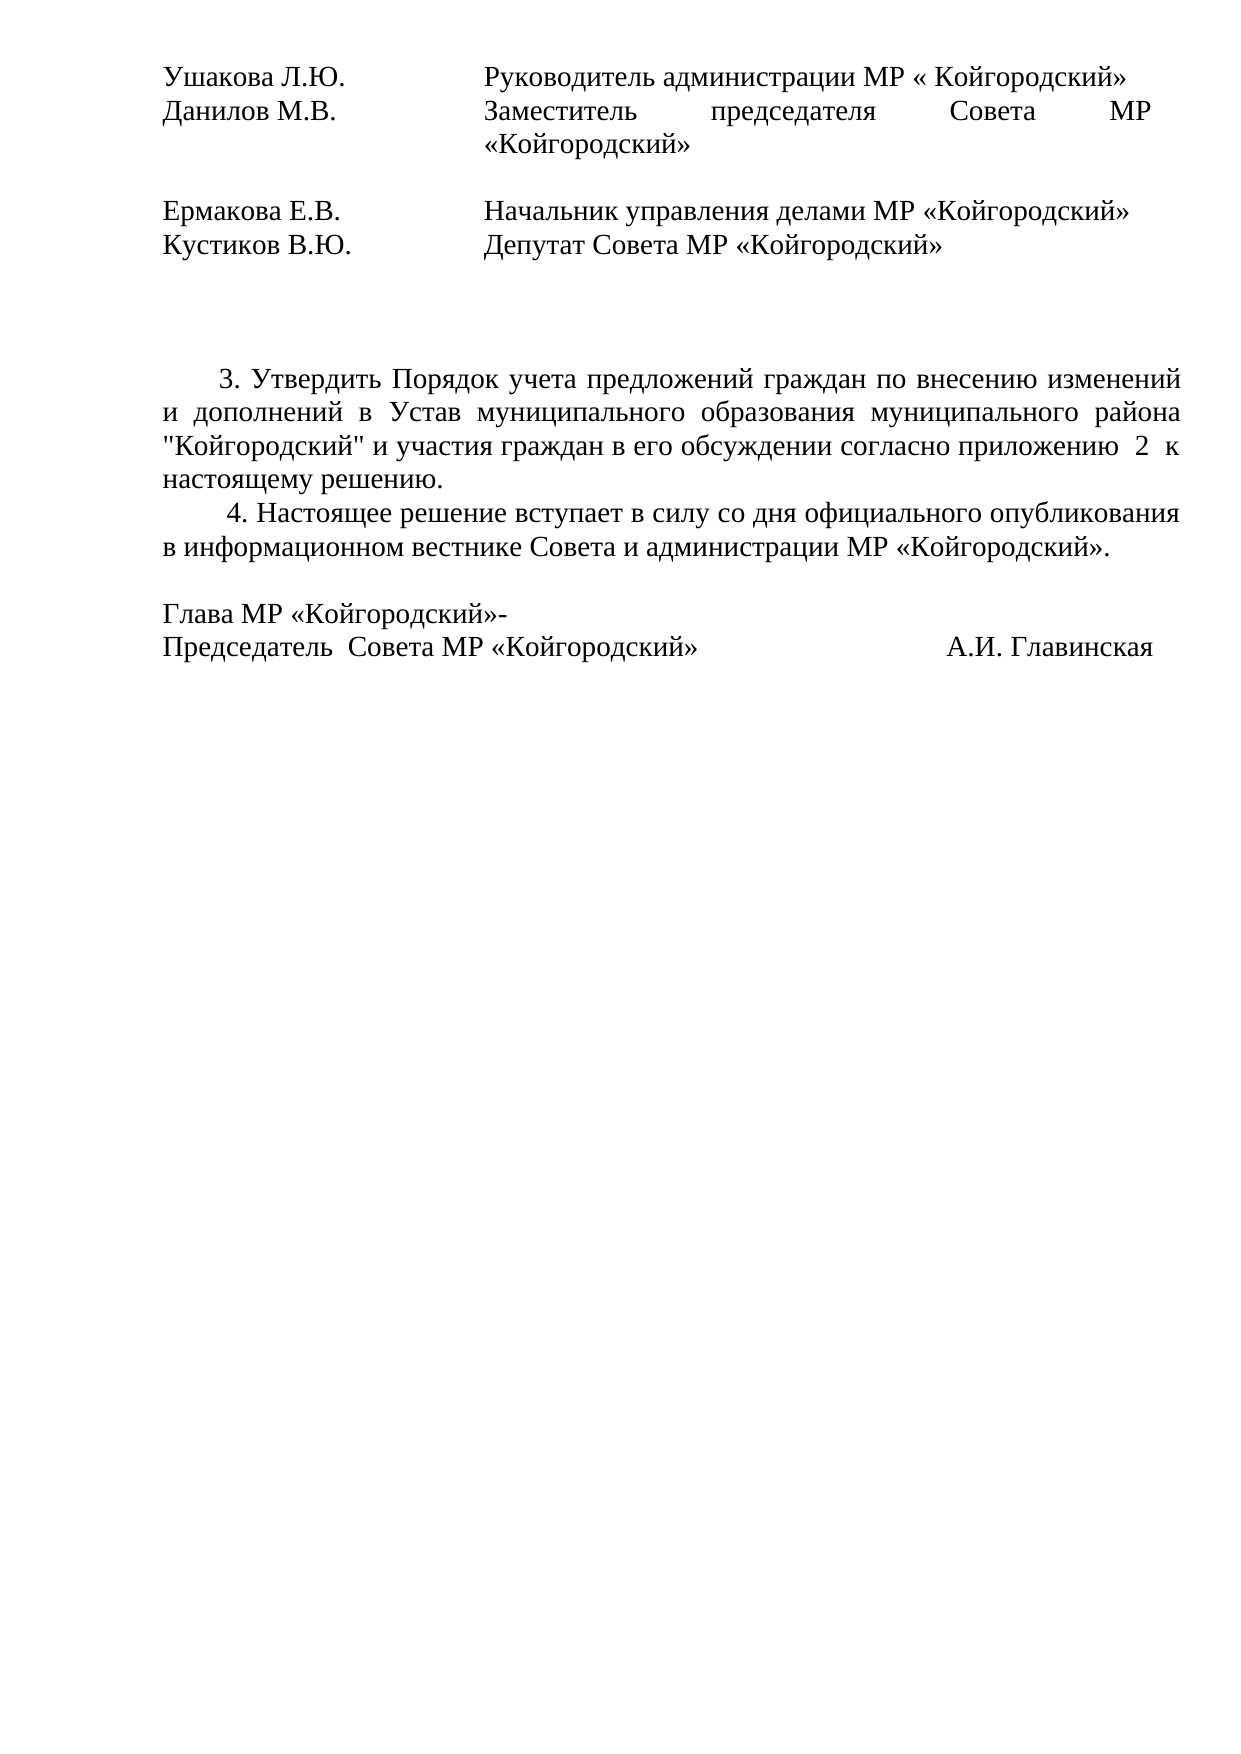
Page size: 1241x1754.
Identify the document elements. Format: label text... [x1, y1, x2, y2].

text Глава МР «Койгородский»- [118, 596, 1167, 629]
table_cell Ушакова Л.Ю. [151, 59, 472, 93]
table_cell Ермакова Е.В. Кустиков В.Ю. [151, 193, 472, 327]
text 3. Утвердить Порядок учета предложений граждан по внесению изменений и дополнений в Устав муниципального образования муниципального района "Койгородский" и участия граждан в его обсуждении согласно приложению 2 к настоящему решению. [162, 361, 1181, 495]
table_cell Начальник управления делами МР «Койгородский» Депутат Совета МР «Койгородский» [472, 193, 1163, 327]
table_cell Заместитель председателя Совета МР «Койгородский» [472, 93, 1163, 193]
text Председатель Совета МР «Койгородский» А.И. Главинская [118, 629, 1167, 663]
table_cell Данилов М.В. [151, 93, 472, 193]
table_cell Руководитель администрации МР « Койгородский» [472, 59, 1163, 93]
text 4. Настоящее решение вступает в силу со дня официального опубликования в информационном вестнике Совета и администрации МР «Койгородский». [162, 495, 1181, 562]
